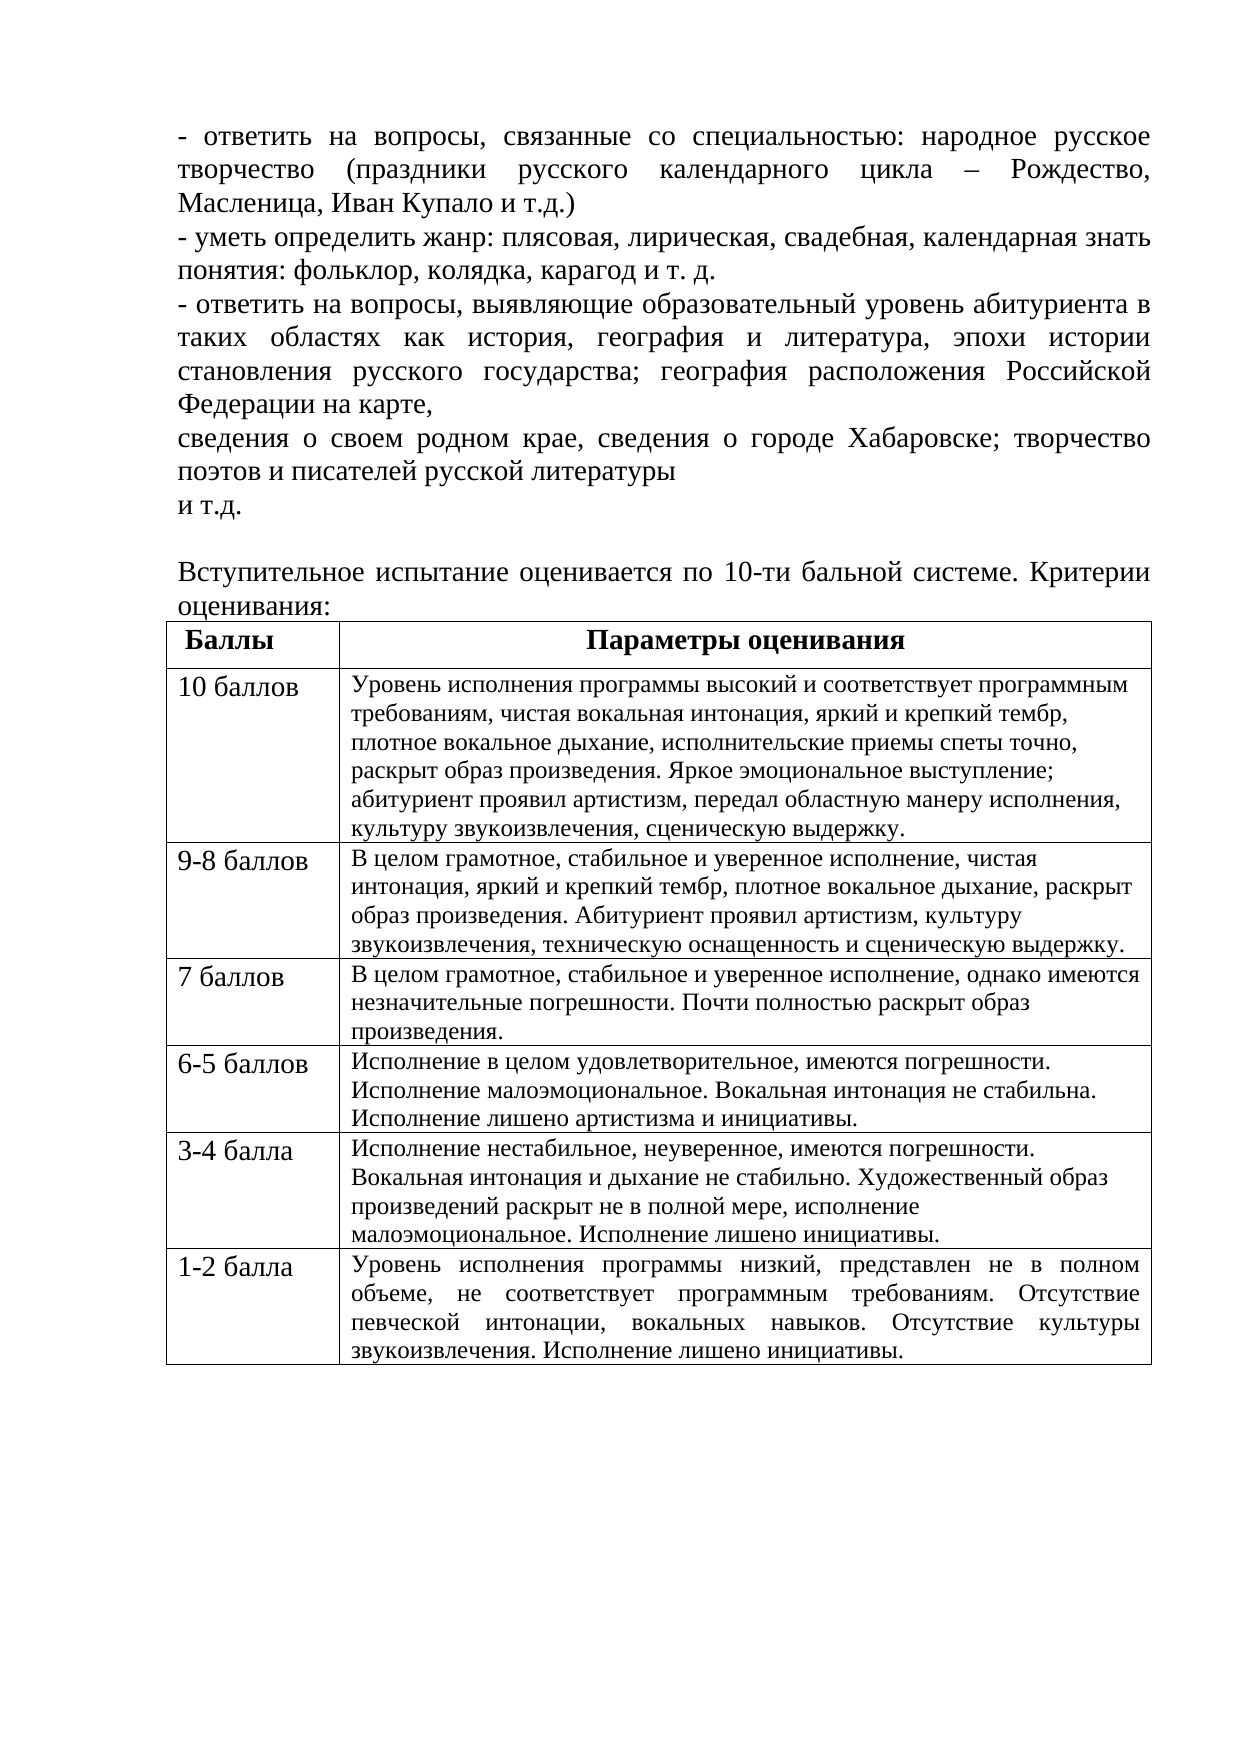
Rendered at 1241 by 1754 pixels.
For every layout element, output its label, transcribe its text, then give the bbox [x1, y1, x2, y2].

table_cell 1-2 балла [167, 1249, 339, 1364]
table_cell 7 баллов [167, 959, 339, 1045]
table_cell Исполнение в целом удовлетворительное, имеются погрешности. Исполнение малоэмоциональное. Вокальная интонация не стабильна. Исполнение лишено артистизма и инициативы. [340, 1046, 1151, 1132]
table_header Баллы [167, 622, 339, 668]
text Вступительное испытание оценивается по 10-ти бальной системе. Критерии оценивания: [177, 554, 1152, 621]
table_cell 3-4 балла [167, 1133, 339, 1248]
table_cell 9-8 баллов [167, 843, 339, 958]
text сведения о своем родном крае, сведения о городе Хабаровске; творчество поэтов и писателей русской литературы [177, 420, 1152, 487]
table_cell В целом грамотное, стабильное и уверенное исполнение, однако имеются незначительные погрешности. Почти полностью раскрыт образ произведения. [340, 959, 1151, 1045]
table_cell В целом грамотное, стабильное и уверенное исполнение, чистая интонация, яркий и крепкий тембр, плотное вокальное дыхание, раскрыт образ произведения. Абитуриент проявил артистизм, культуру звукоизвлечения, техническую оснащенность и сценическую выдержку. [340, 843, 1151, 958]
table_cell Уровень исполнения программы высокий и соответствует программным требованиям, чистая вокальная интонация, яркий и крепкий тембр, плотное вокальное дыхание, исполнительские приемы спеты точно, раскрыт образ произведения. Яркое эмоциональное выступление; абитуриент проявил артистизм, передал областную манеру исполнения, культуру звукоизвлечения, сценическую выдержку. [340, 669, 1151, 842]
table_cell Уровень исполнения программы низкий, представлен не в полном объеме, не соответствует программным требованиям. Отсутствие певческой интонации, вокальных навыков. Отсутствие культуры звукоизвлечения. Исполнение лишено инициативы. [340, 1249, 1151, 1364]
text - ответить на вопросы, выявляющие образовательный уровень абитуриента в таких областях как история, география и литература, эпохи истории становления русского государства; география расположения Российской Федерации на карте, [177, 286, 1152, 420]
table_cell 6-5 баллов [167, 1046, 339, 1132]
table_cell Исполнение нестабильное, неуверенное, имеются погрешности. Вокальная интонация и дыхание не стабильно. Художественный образ произведений раскрыт не в полной мере, исполнение малоэмоциональное. Исполнение лишено инициативы. [340, 1133, 1151, 1248]
text - уметь определить жанр: плясовая, лирическая, свадебная, календарная знать понятия: фольклор, колядка, карагод и т. д. [177, 219, 1152, 286]
table_header Параметры оценивания [340, 622, 1151, 668]
text - ответить на вопросы, связанные со специальностью: народное русское творчество (праздники русского календарного цикла – Рождество, Масленица, Иван Купало и т.д.) [177, 118, 1152, 219]
table_cell 10 баллов [167, 669, 339, 842]
text и т.д. [177, 487, 1152, 521]
